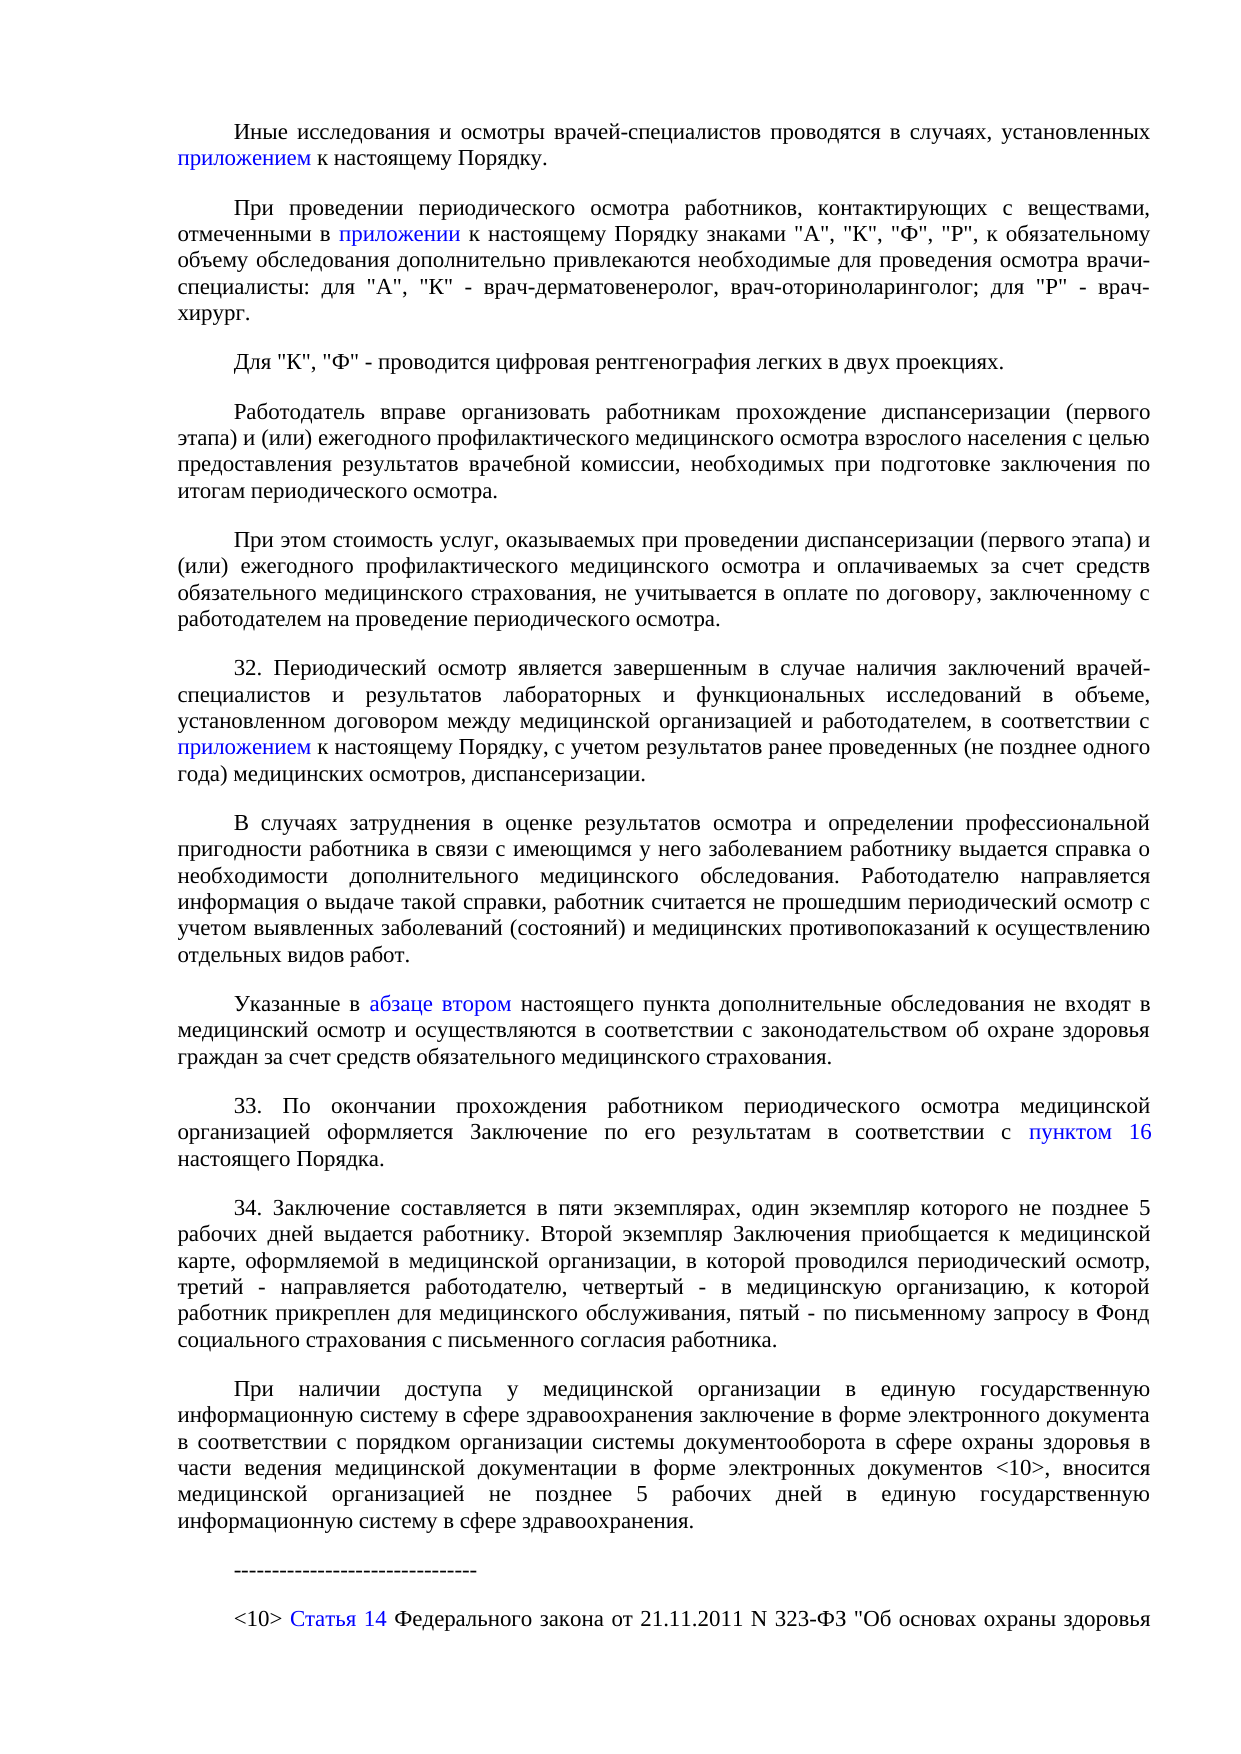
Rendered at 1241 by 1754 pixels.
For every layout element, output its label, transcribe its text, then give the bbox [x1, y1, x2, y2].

text 33. По окончании прохождения работником периодического осмотра медицинской организацией оформляется Заключение по его результатам в соответствии с пунктом 16 настоящего Порядка. [177, 1092, 1152, 1171]
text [177, 1605, 1152, 1632]
text 32. Периодический осмотр является завершенным в случае наличия заключений врачей-специалистов и результатов лабораторных и функциональных исследований в объеме, установленном договором между медицинской организацией и работодателем, в соответствии с приложением к настоящему Порядку, с учетом результатов ранее проведенных (не позднее одного года) медицинских осмотров, диспансеризации. [177, 654, 1152, 786]
text Иные исследования и осмотры врачей-специалистов проводятся в случаях, установленных приложением к настоящему Порядку. [177, 118, 1152, 171]
text Указанные в абзаце втором настоящего пункта дополнительные обследования не входят в медицинский осмотр и осуществляются в соответствии с законодательством об охране здоровья граждан за счет средств обязательного медицинского страхования. [177, 990, 1152, 1069]
text Работодатель вправе организовать работникам прохождение диспансеризации (первого этапа) и (или) ежегодного профилактического медицинского осмотра взрослого населения с целью предоставления результатов врачебной комиссии, необходимых при подготовке заключения по итогам периодического осмотра. [177, 398, 1152, 503]
text Для "К", "Ф" - проводится цифровая рентгенография легких в двух проекциях. [177, 348, 1152, 375]
text При наличии доступа у медицинской организации в единую государственную информационную систему в сфере здравоохранения заключение в форме электронного документа в соответствии с порядком организации системы документооборота в сфере охраны здоровья в части ведения медицинской документации в форме электронных документов <10>, вносится медицинской организацией не позднее 5 рабочих дней в единую государственную информационную систему в сфере здравоохранения. [177, 1375, 1152, 1533]
text 34. Заключение составляется в пяти экземплярах, один экземпляр которого не позднее 5 рабочих дней выдается работнику. Второй экземпляр Заключения приобщается к медицинской карте, оформляемой в медицинской организации, в которой проводился периодический осмотр, третий - направляется работодателю, четвертый - в медицинскую организацию, к которой работник прикреплен для медицинского обслуживания, пятый - по письменному запросу в Фонд социального страхования с письменного согласия работника. [177, 1194, 1152, 1352]
text При этом стоимость услуг, оказываемых при проведении диспансеризации (первого этапа) и (или) ежегодного профилактического медицинского осмотра и оплачиваемых за счет средств обязательного медицинского страхования, не учитывается в оплате по договору, заключенному с работодателем на проведение периодического осмотра. [177, 526, 1152, 631]
text В случаях затруднения в оценке результатов осмотра и определении профессиональной пригодности работника в связи с имеющимся у него заболеванием работнику выдается справка о необходимости дополнительного медицинского обследования. Работодателю направляется информация о выдаче такой справки, работник считается не прошедшим периодический осмотр с учетом выявленных заболеваний (состояний) и медицинских противопоказаний к осуществлению отдельных видов работ. [177, 809, 1152, 967]
text При проведении периодического осмотра работников, контактирующих с веществами, отмеченными в приложении к настоящему Порядку знаками "А", "К", "Ф", "Р", к обязательному объему обследования дополнительно привлекаются необходимые для проведения осмотра врачи-специалисты: для "А", "К" - врач-дерматовенеролог, врач-оториноларинголог; для "Р" - врач-хирург. [177, 194, 1152, 326]
text -------------------------------- [177, 1556, 1152, 1582]
